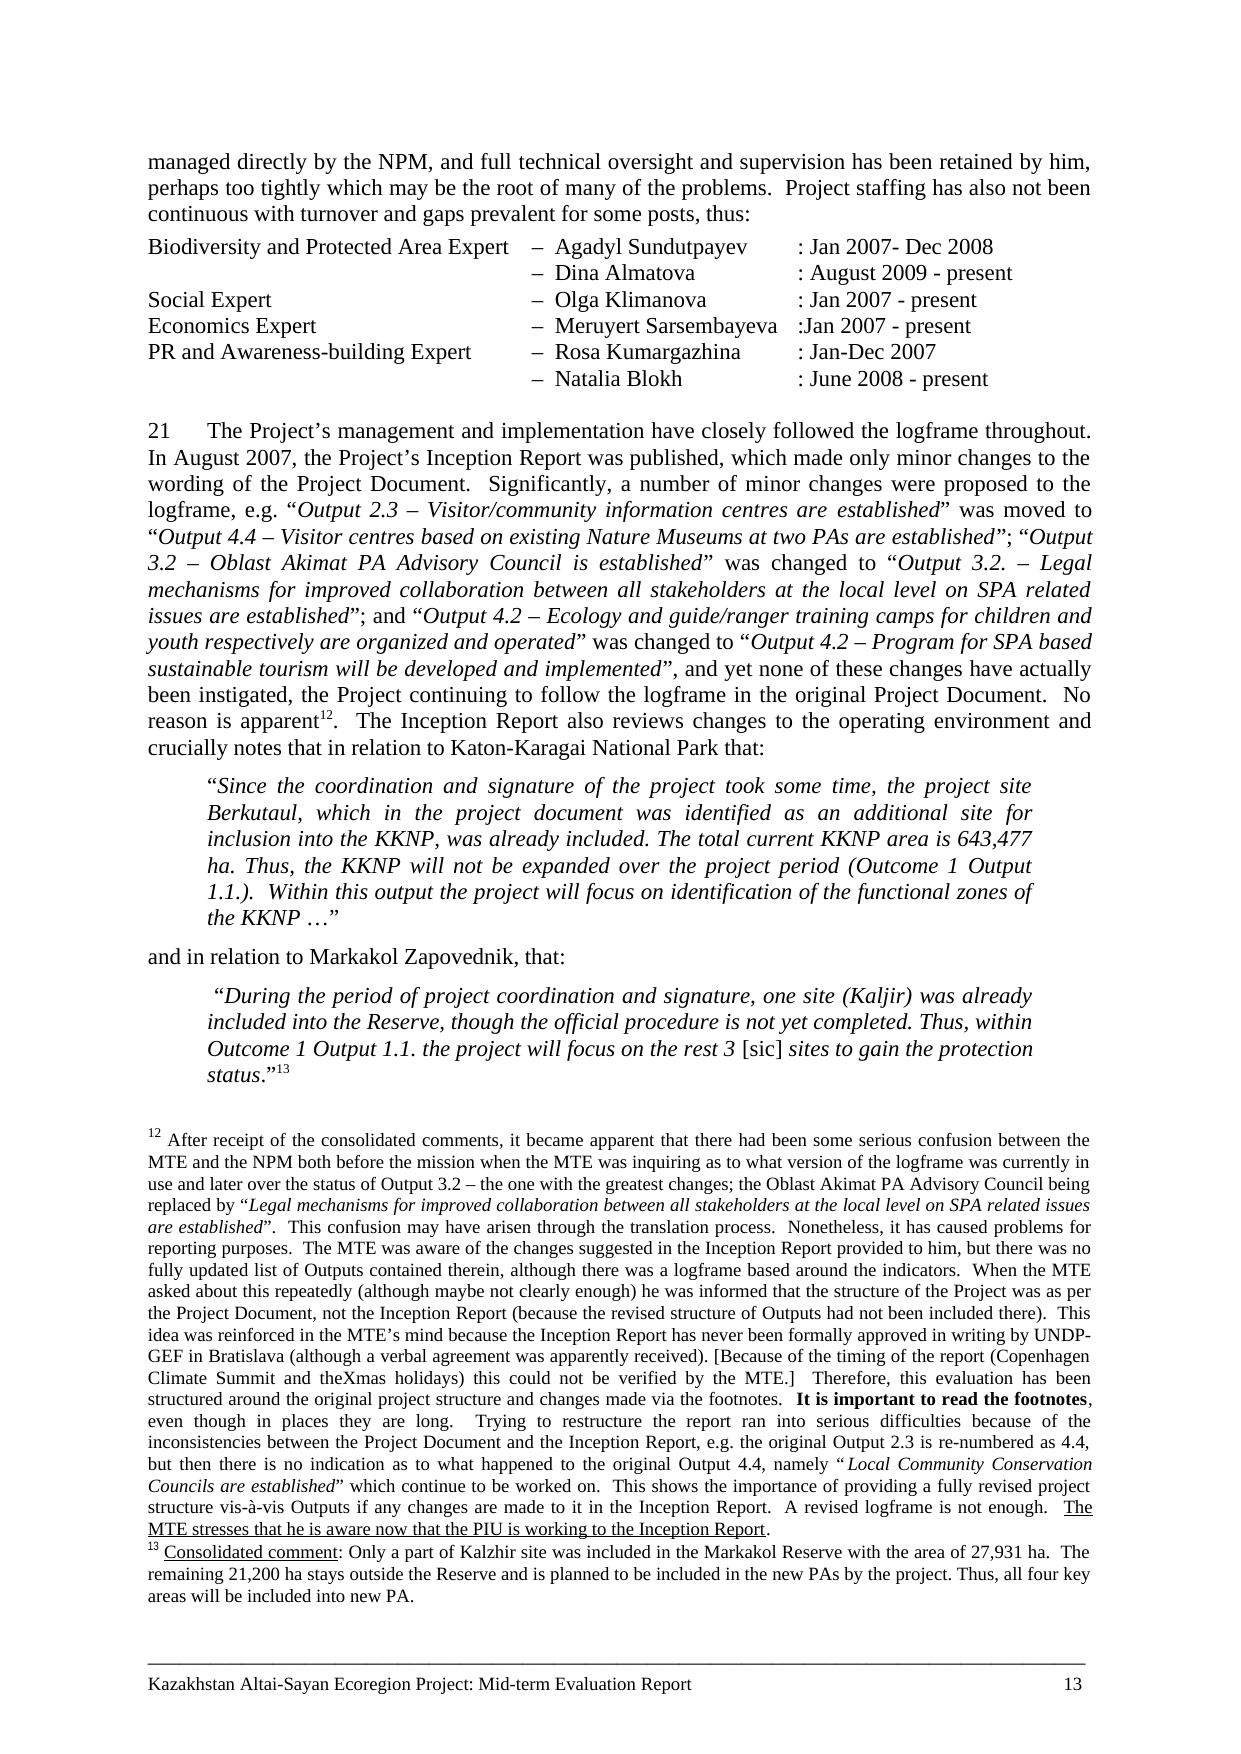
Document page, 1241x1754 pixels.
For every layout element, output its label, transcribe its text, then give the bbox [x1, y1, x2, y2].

text Biodiversity and Protected Area Expert – Agadyl Sundutpayev : Jan 2007- Dec 2008 [148, 233, 1092, 259]
text – Natalia Blokh : June 2008 - present [148, 365, 1092, 391]
text “During the period of project coordination and signature, one site (Kaljir) was already included into the Reserve, though the official procedure is not yet completed. Thus, within Outcome 1 Output 1.1. the project will focus on the rest 3 [sic] sites to gain the protection status.” [207, 982, 1033, 1087]
text PR and Awareness-building Expert – Rosa Kumargazhina : Jan-Dec 2007 [148, 338, 1092, 365]
text “Since the coordination and signature of the project took some time, the project site Berkutaul, which in the project document was identified as an additional site for inclusion into the KKNP, was already included. The total current KKNP area is . Thus, the KKNP will not be expanded over the project period (Outcome 1 Output 1.1.). Within this output the project will focus on identification of the functional zones of the KKNP …” [207, 773, 1033, 931]
text Economics Expert – Meruyert Sarsembayeva :Jan 2007 - present [148, 312, 1092, 338]
text and in relation to Markakol Zapovednik, that: [148, 943, 1092, 969]
text – Dina Almatova : August 2009 - present [148, 259, 1092, 286]
text The Project’s management and implementation have closely followed the logframe throughout. In August 2007, the Project’s Inception Report was published, which made only minor changes to the wording of the Project Document. Significantly, a number of minor changes were proposed to the logframe, e.g. “Output 2.3 – Visitor/community information centres are established” was moved to “Output 4.4 – Visitor centres based on existing Nature Museums at two PAs are established”; “Output 3.2 – Oblast Akimat PA Advisory Council is established” was changed to “Output 3.2. – Legal mechanisms for improved collaboration between all stakeholders at the local level on SPA related issues are established”; and “Output 4.2 – Ecology and guide/ranger training camps for children and youth respectively are organized and operated” was changed to “Output 4.2 – Program for SPA based sustainable tourism will be developed and implemented”, and yet none of these changes have actually been instigated, the Project continuing to follow the logframe in the original Project Document. No reason is apparent. The Inception Report also reviews changes to the operating environment and crucially notes that in relation to Katon-Karagai National Park that: [148, 417, 1092, 760]
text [148, 148, 1092, 227]
text Social Expert – Olga Klimanova : Jan 2007 - present [148, 286, 1092, 312]
